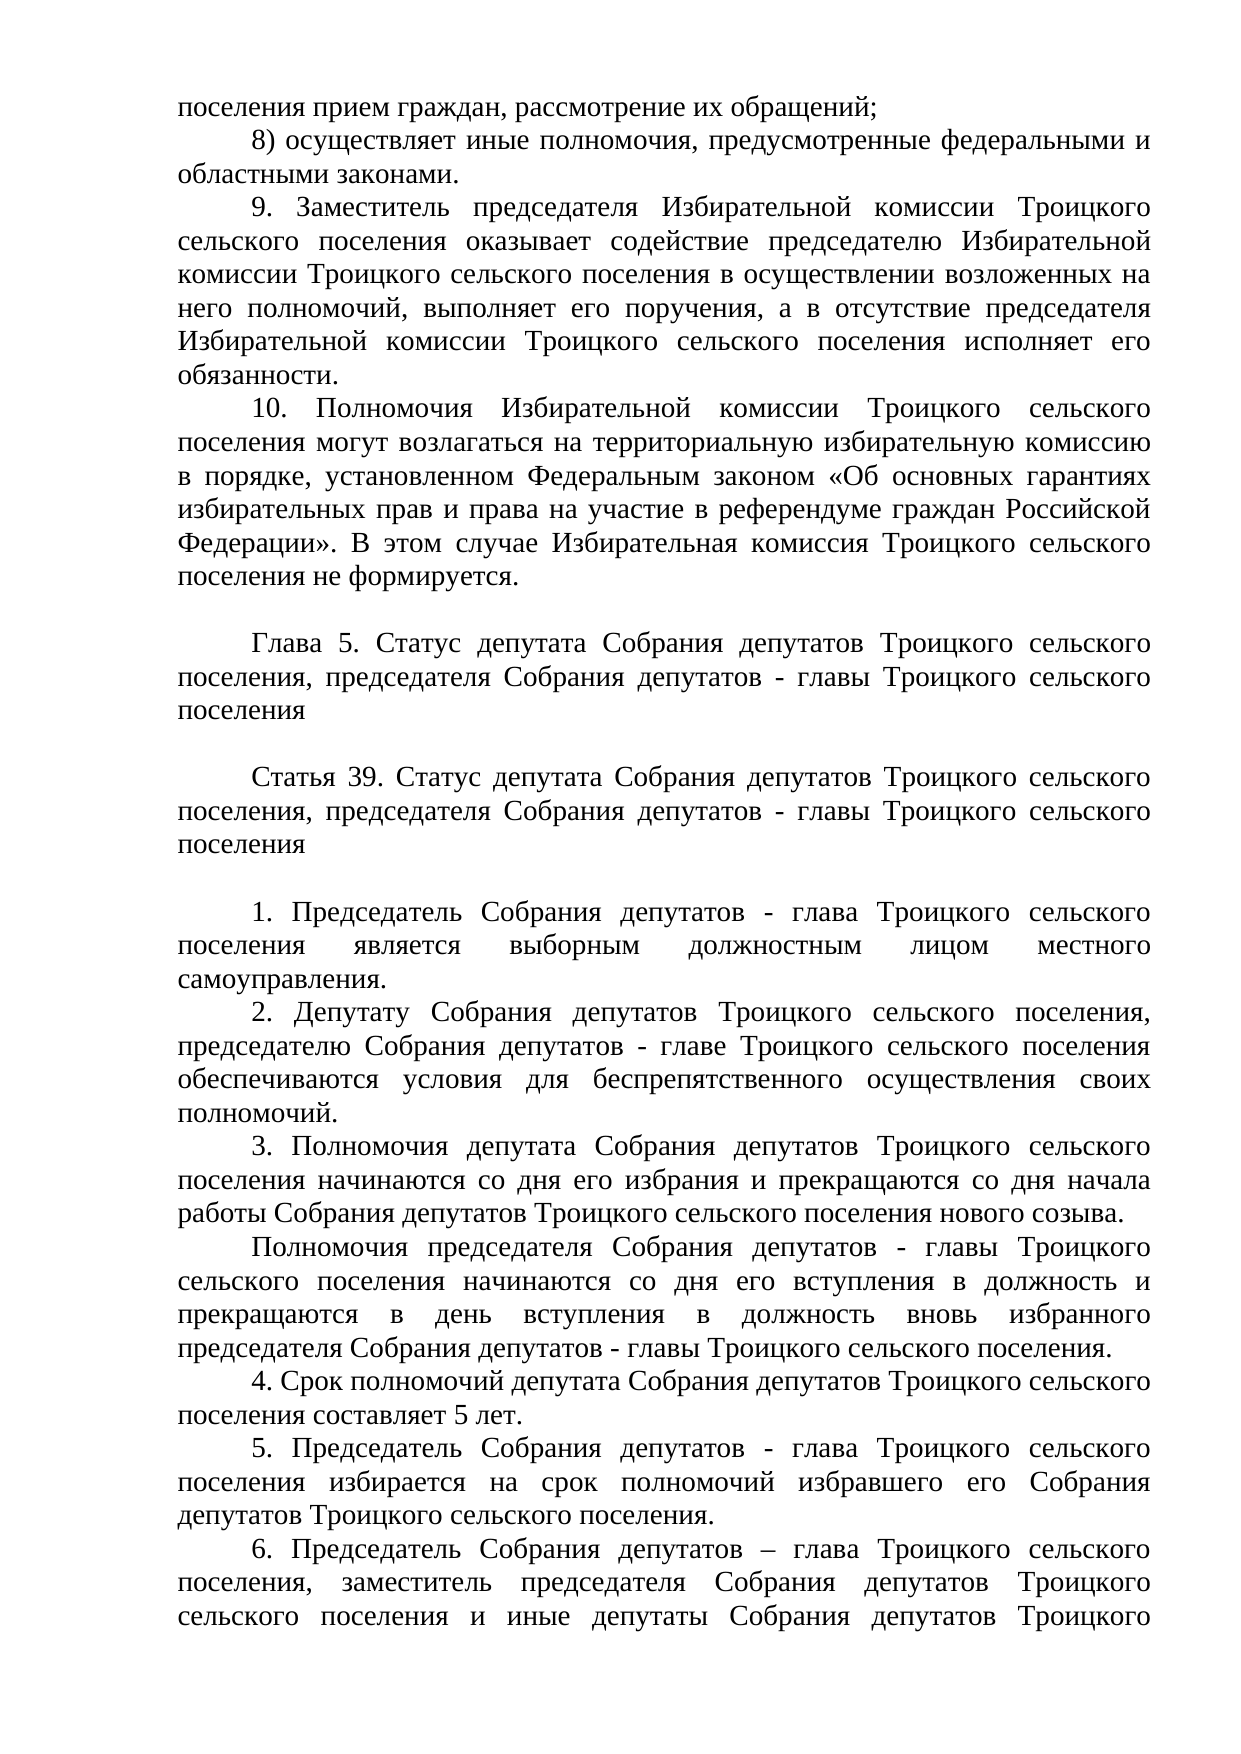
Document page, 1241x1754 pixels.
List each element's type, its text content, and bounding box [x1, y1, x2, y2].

text 2. Депутату Собрания депутатов Троицкого сельского поселения, председателю Собрания депутатов - главе Троицкого сельского поселения обеспечиваются условия для беспрепятственного осуществления своих полномочий. [177, 994, 1152, 1128]
text 3. Полномочия депутата Собрания депутатов Троицкого сельского поселения начинаются со дня его избрания и прекращаются со дня начала работы Собрания депутатов Троицкого сельского поселения нового созыва. [177, 1128, 1152, 1229]
text 1. Председатель Собрания депутатов - глава Троицкого сельского поселения является выборным должностным лицом местного самоуправления. [177, 894, 1152, 994]
text 4. Срок полномочий депутата Собрания депутатов Троицкого сельского поселения составляет 5 лет. [177, 1363, 1152, 1430]
text Глава 5. Статус депутата Собрания депутатов Троицкого сельского поселения, председателя Собрания депутатов - главы Троицкого сельского поселения [177, 625, 1152, 726]
text 10. Полномочия Избирательной комиссии Троицкого сельского поселения могут возлагаться на территориальную избирательную комиссию в порядке, установленном Федеральным законом «Об основных гарантиях избирательных прав и права на участие в референдуме граждан Российской Федерации». В этом случае Избирательная комиссия Троицкого сельского поселения не формируется. [177, 391, 1152, 592]
text Полномочия председателя Собрания депутатов - главы Троицкого сельского поселения начинаются со дня его вступления в должность и прекращаются в день вступления в должность вновь избранного председателя Собрания депутатов - главы Троицкого сельского поселения. [177, 1229, 1152, 1363]
text 9. Заместитель председателя Избирательной комиссии Троицкого сельского поселения оказывает содействие председателю Избирательной комиссии Троицкого сельского поселения в осуществлении возложенных на него полномочий, выполняет его поручения, а в отсутствие председателя Избирательной комиссии Троицкого сельского поселения исполняет его обязанности. [177, 189, 1152, 391]
text 5. Председатель Собрания депутатов - глава Троицкого сельского поселения избирается на срок полномочий избравшего его Собрания депутатов Троицкого сельского поселения. [177, 1430, 1152, 1531]
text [177, 89, 1152, 122]
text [177, 1531, 1152, 1632]
text 8) осуществляет иные полномочия, предусмотренные федеральными и областными законами. [177, 122, 1152, 189]
text Статья 39. Статус депутата Собрания депутатов Троицкого сельского поселения, председателя Собрания депутатов - главы Троицкого сельского поселения [177, 759, 1152, 860]
